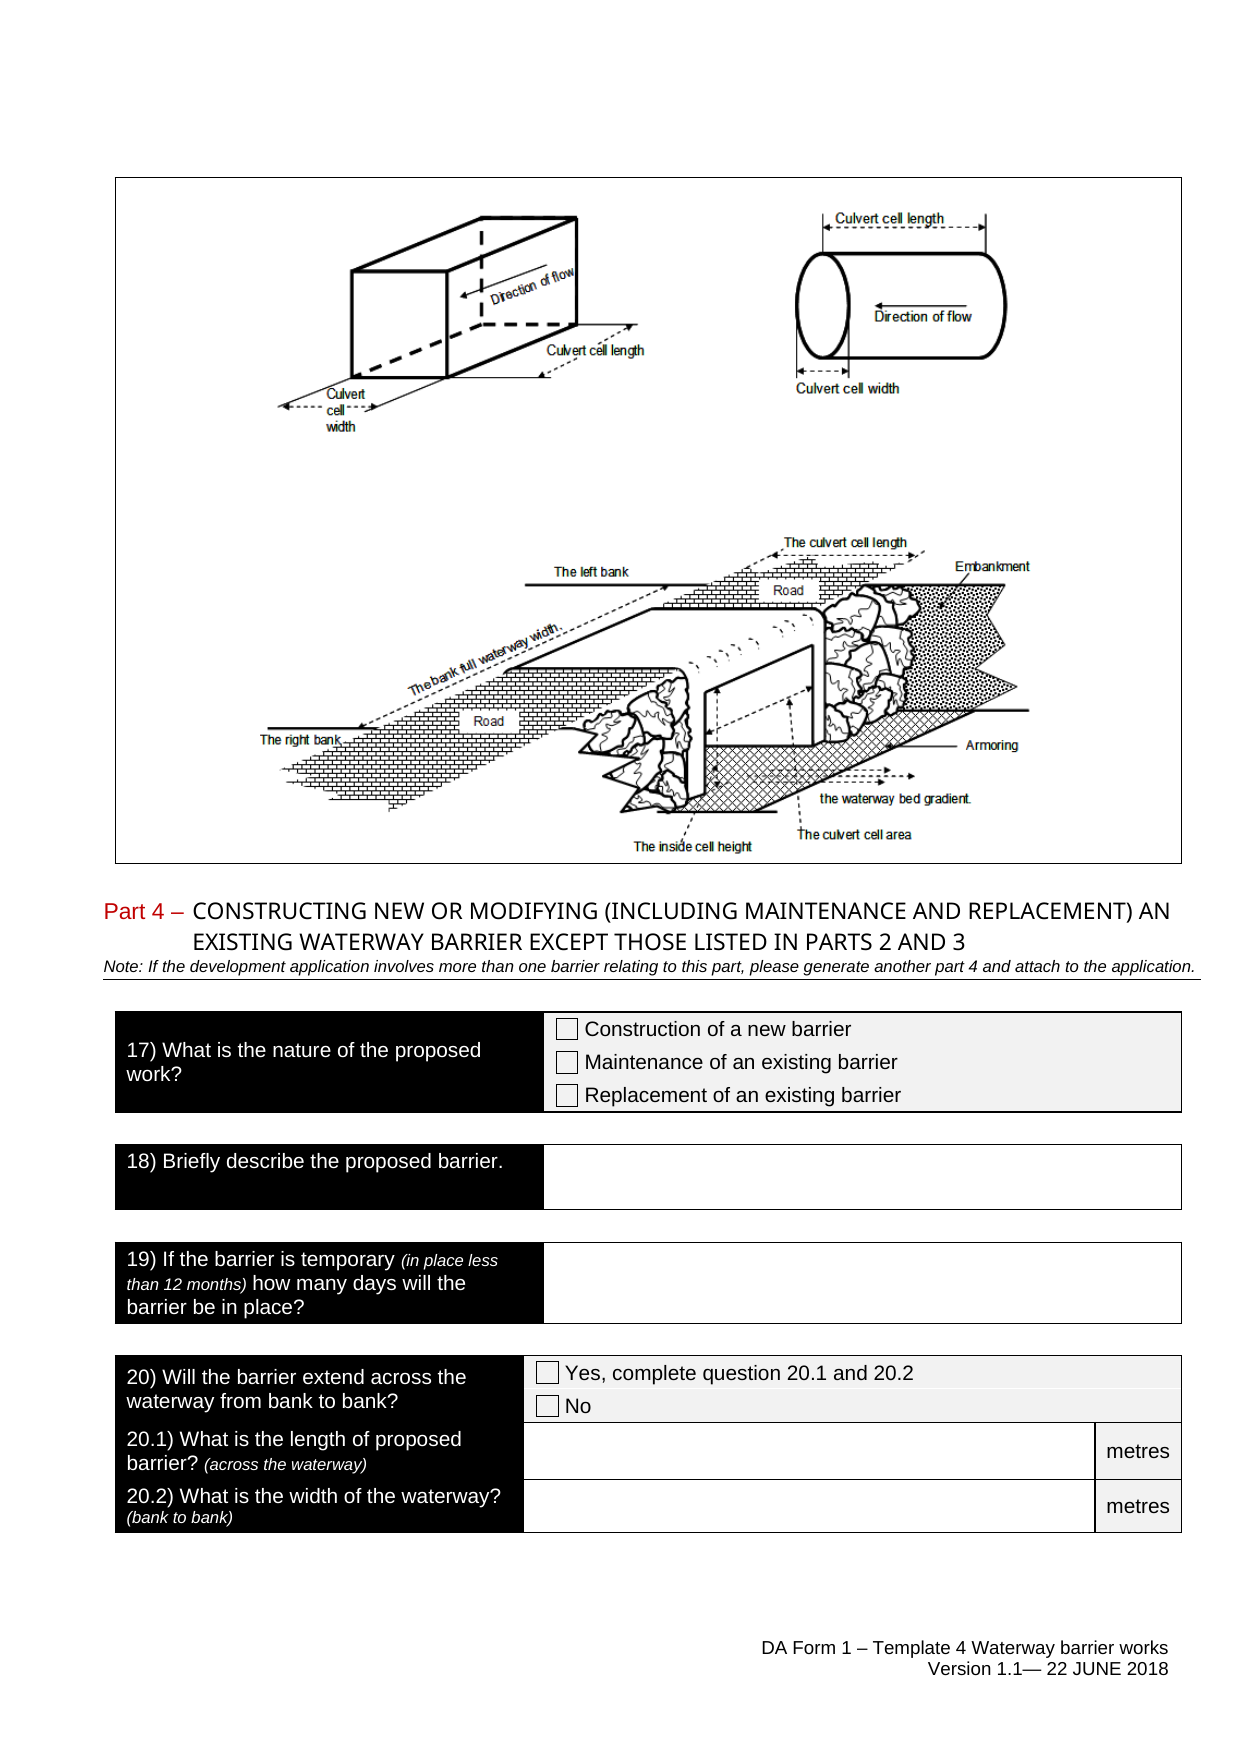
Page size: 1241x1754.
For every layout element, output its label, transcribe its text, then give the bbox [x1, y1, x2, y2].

table_cell 20.2) What is the width of the waterway? (bank to bank) [116, 1480, 523, 1532]
table_header 20) Will the barrier extend across the waterway from bank to bank? [116, 1356, 523, 1422]
text Note: If the development application involves more than one barrier relating to this part, please generate another part 4 and attach to the application. [103, 957, 1201, 979]
table_cell No [524, 1389, 1181, 1422]
table_header [544, 1145, 1181, 1209]
picture [260, 182, 1037, 859]
table_header Yes, complete question 20.1 and 20.2 [524, 1356, 1181, 1388]
table_header 19) If the barrier is temporary (in place less than 12 months) how many days will the barrier be in place? [116, 1243, 543, 1323]
table_cell [116, 178, 1181, 862]
table_header Construction of a new barrier [544, 1013, 1181, 1045]
text Part 4 – Constructing new or modifying (including maintenance and replacement) an existing waterway barrier except those listed in partS 2 and 3 [103, 895, 1186, 957]
table_header 18) Briefly describe the proposed barrier. [116, 1145, 543, 1209]
table_cell Maintenance of an existing barrier [544, 1045, 1181, 1078]
table_cell metres [1096, 1480, 1181, 1532]
table_cell [524, 1480, 1094, 1532]
table_header 17) What is the nature of the proposed work? [116, 1013, 543, 1111]
table_cell [524, 1423, 1094, 1479]
table_header [544, 1243, 1181, 1323]
table_cell 20.1) What is the length of proposed barrier? (across the waterway) [116, 1423, 523, 1479]
table_cell metres [1096, 1423, 1181, 1479]
table_cell Replacement of an existing barrier [544, 1078, 1181, 1111]
